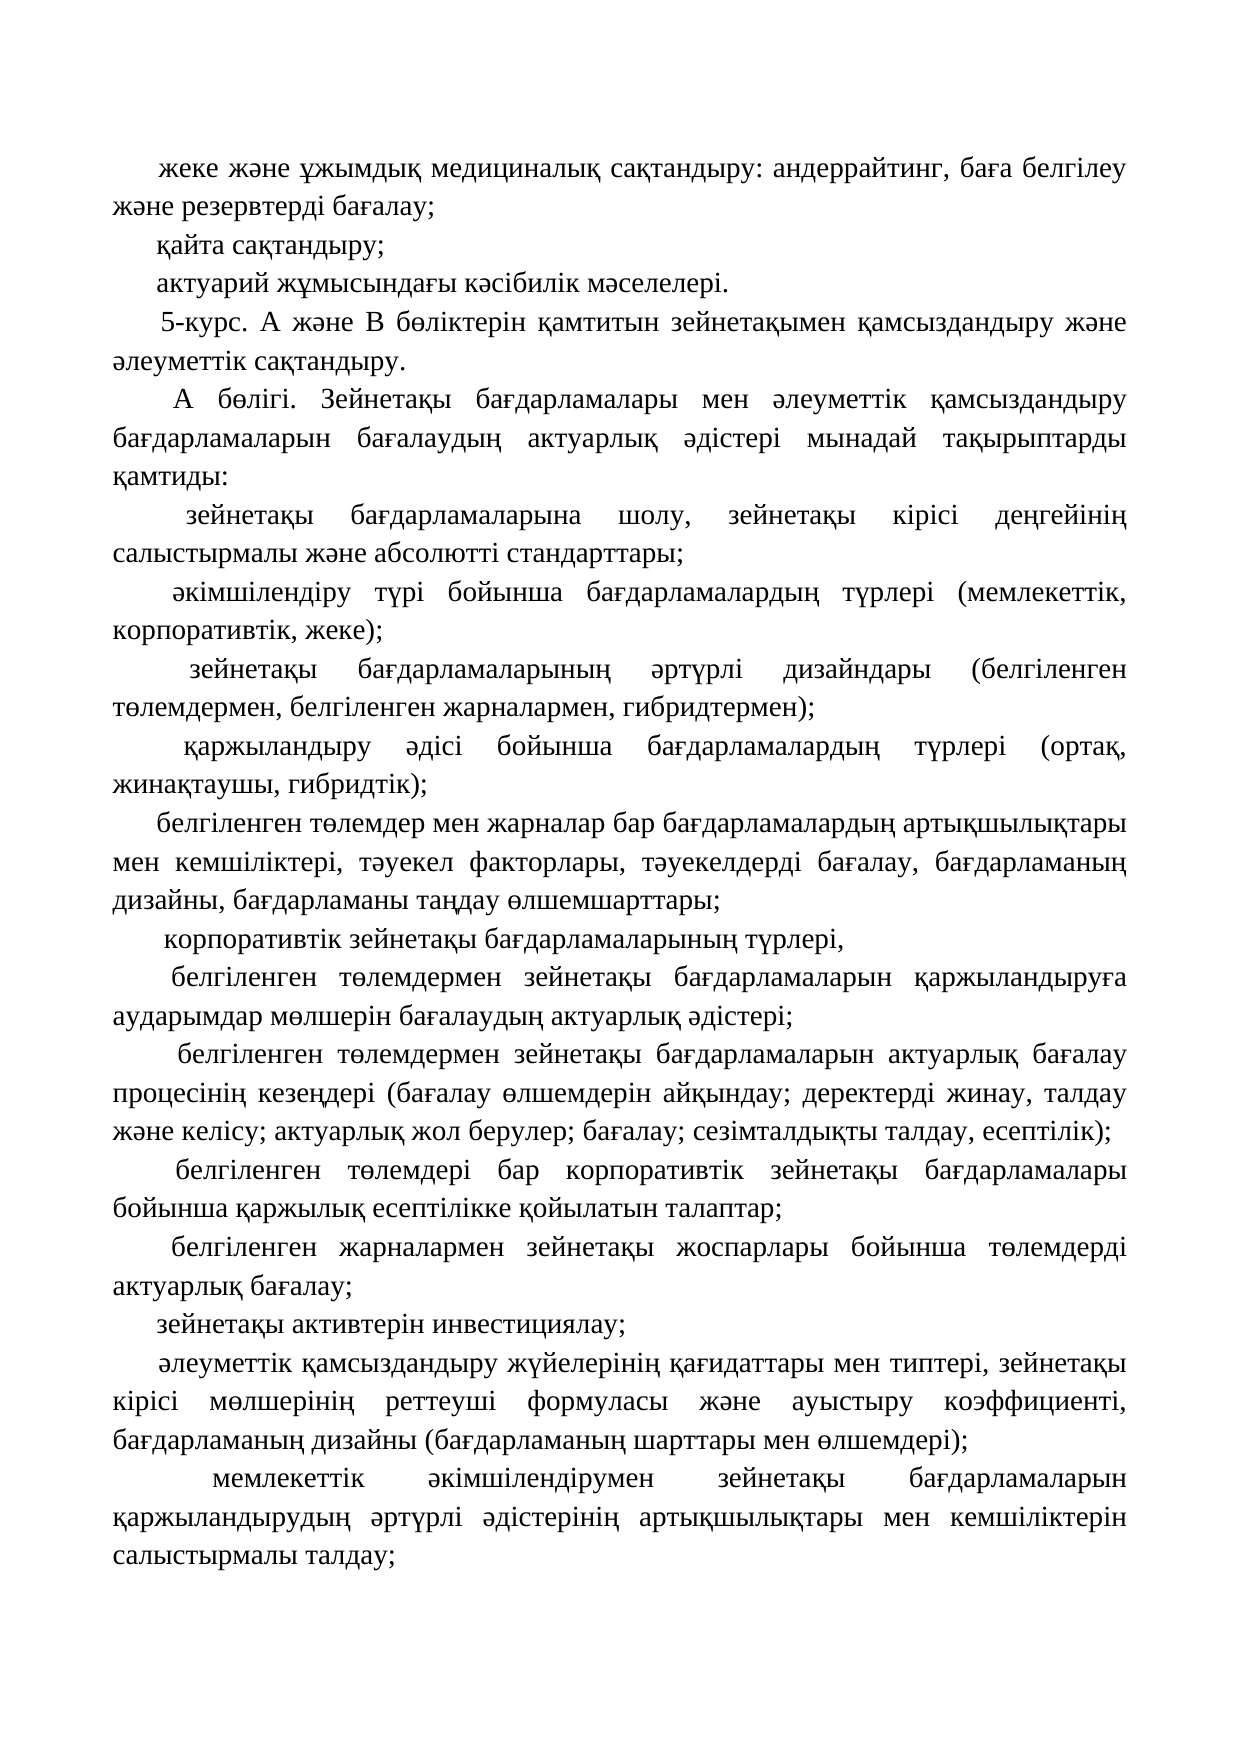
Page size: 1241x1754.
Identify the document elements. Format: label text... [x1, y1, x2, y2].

text мемлекеттік әкімшілендірумен зейнетақы бағдарламаларын қаржыландырудың әртүрлі әдістерінің артықшылықтары мен кемшіліктерін салыстырмалы талдау; [112, 1460, 1128, 1571]
text зейнетақы активтерін инвестициялау; [112, 1306, 1128, 1340]
text А бөлігі. Зейнетақы бағдарламалары мен әлеуметтік қамсыздандыру бағдарламаларын бағалаудың актуарлық әдістері мынадай тақырыптарды қамтиды: [112, 381, 1128, 492]
text белгіленген жарналармен зейнетақы жоспарлары бойынша төлемдерді актуарлық бағалау; [112, 1229, 1128, 1301]
text зейнетақы бағдарламаларына шолу, зейнетақы кірісі деңгейінің салыстырмалы және абсолютті стандарттары; [112, 497, 1128, 569]
text актуарий жұмысындағы кәсібилік мәселелері. [112, 266, 1128, 299]
text қайта сақтандыру; [112, 227, 1128, 261]
text белгіленген төлемдер мен жарналар бар бағдарламалардың артықшылықтары мен кемшіліктері, тәуекел факторлары, тәуекелдерді бағалау, бағдарламаның дизайны, бағдарламаны таңдау өлшемшарттары; [112, 805, 1128, 916]
text зейнетақы бағдарламаларының әртүрлі дизайндары (белгіленген төлемдермен, белгіленген жарналармен, гибридтермен); [112, 651, 1128, 723]
text әкімшілендіру түрі бойынша бағдарламалардың түрлері (мемлекеттік, корпоративтік, жеке); [112, 574, 1128, 646]
text әлеуметтік қамсыздандыру жүйелерінің қағидаттары мен типтері, зейнетақы кірісі мөлшерінің реттеуші формуласы және ауыстыру коэффициенті, бағдарламаның дизайны (бағдарламаның шарттары мен өлшемдері); [112, 1345, 1128, 1455]
text қаржыландыру әдісі бойынша бағдарламалардың түрлері (ортақ, жинақтаушы, гибридтік); [112, 728, 1128, 800]
text жеке және ұжымдық медициналық сақтандыру: андеррайтинг, баға белгілеу және резервтерді бағалау; [112, 150, 1128, 222]
text белгіленген төлемдермен зейнетақы бағдарламаларын қаржыландыруға аударымдар мөлшерін бағалаудың актуарлық әдістері; [112, 959, 1128, 1031]
text белгіленген төлемдері бар корпоративтік зейнетақы бағдарламалары бойынша қаржылық есептілікке қойылатын талаптар; [112, 1152, 1128, 1224]
text белгіленген төлемдермен зейнетақы бағдарламаларын актуарлық бағалау процесінің кезеңдері (бағалау өлшемдерін айқындау; деректерді жинау, талдау және келісу; актуарлық жол берулер; бағалау; сезімталдықты талдау, есептілік); [112, 1036, 1128, 1147]
text корпоративтік зейнетақы бағдарламаларының түрлері, [112, 921, 1128, 954]
text 5-курс. А және В бөліктерін қамтитын зейнетақымен қамсыздандыру және әлеуметтік сақтандыру. [112, 304, 1128, 376]
